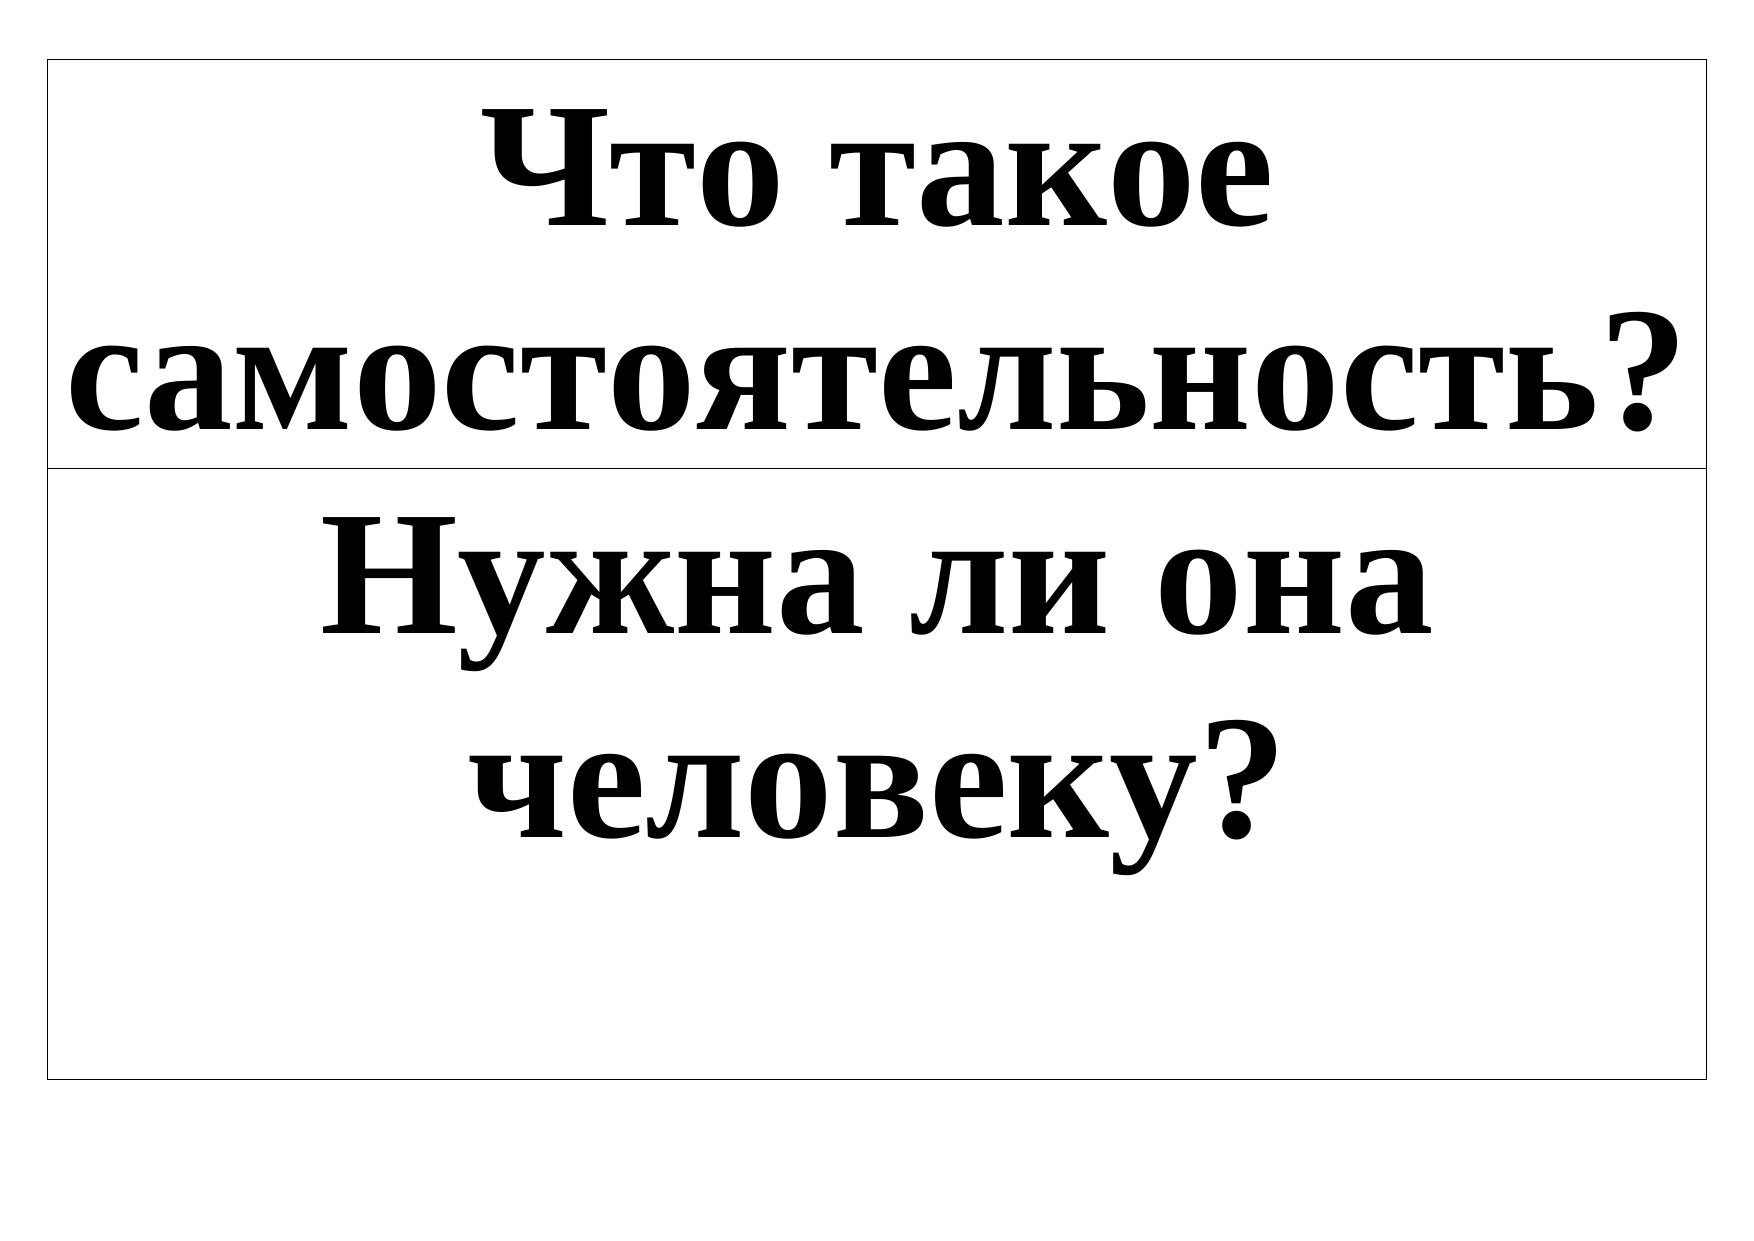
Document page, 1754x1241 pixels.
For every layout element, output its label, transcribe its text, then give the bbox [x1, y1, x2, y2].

table_cell Нужна ли она человеку? [48, 469, 1706, 1079]
table_header Что такое самостоятельность? [48, 60, 1706, 467]
